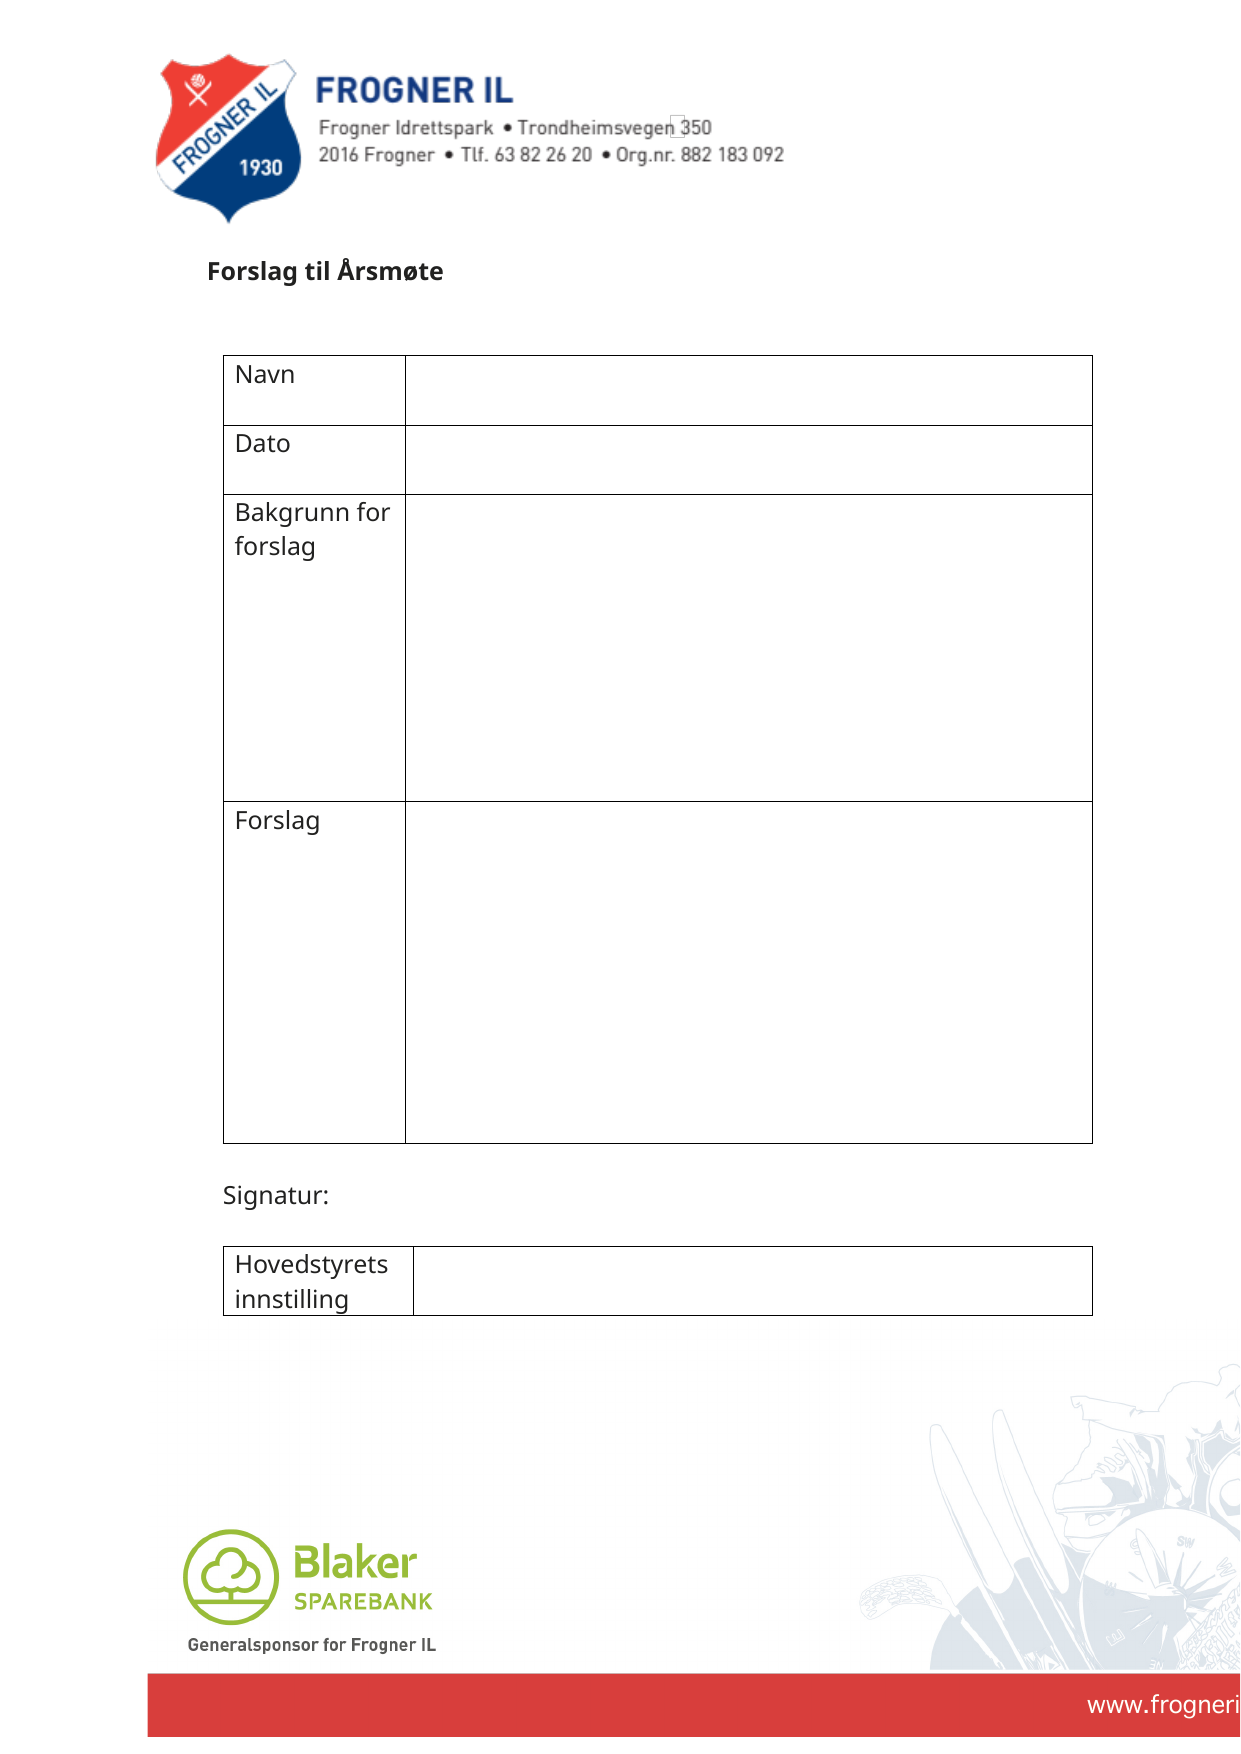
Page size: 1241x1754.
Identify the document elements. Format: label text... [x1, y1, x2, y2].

table_cell [406, 495, 1092, 801]
text Signatur: [223, 1178, 1093, 1212]
table_cell Forslag [224, 802, 405, 1143]
table_cell Bakgrunn for forslag [224, 495, 405, 801]
table_cell [406, 426, 1092, 494]
table_cell [406, 802, 1092, 1143]
table_header Hovedstyrets innstilling [224, 1247, 413, 1315]
picture [147, 1319, 1241, 1737]
table_header Navn [224, 356, 405, 424]
table_cell Dato [224, 426, 405, 494]
table_header [406, 356, 1092, 424]
text Forslag til Årsmøte [207, 253, 1093, 287]
table_header [414, 1247, 1092, 1315]
